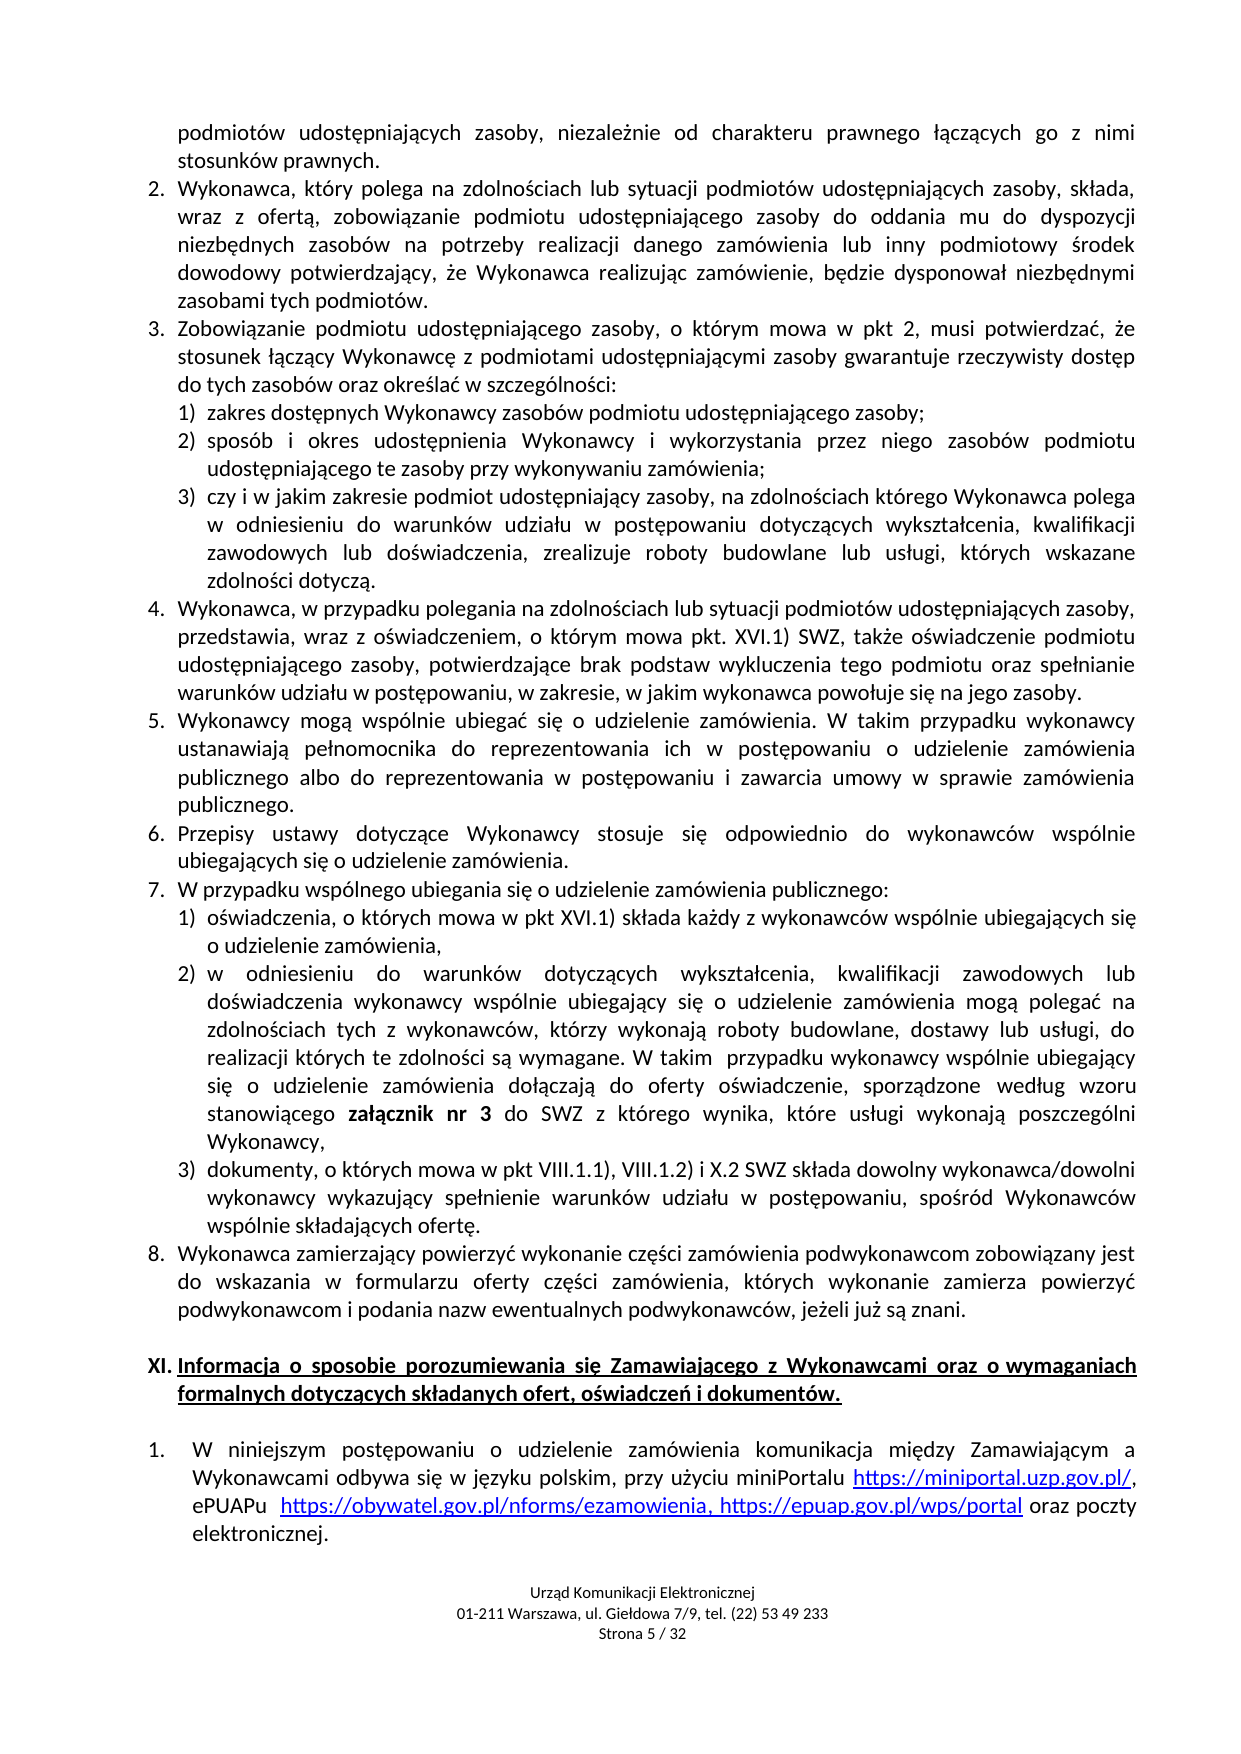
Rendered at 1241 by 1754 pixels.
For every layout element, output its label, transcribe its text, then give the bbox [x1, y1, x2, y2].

list zakres dostępnych Wykonawcy zasobów podmiotu udostępniającego zasoby; [177, 398, 1137, 426]
list Przepisy ustawy dotyczące Wykonawcy stosuje się odpowiednio do wykonawców wspólnie ubiegających się o udzielenie zamówienia. [148, 819, 1137, 875]
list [148, 118, 1137, 174]
list Zobowiązanie podmiotu udostępniającego zasoby, o którym mowa w pkt 2, musi potwierdzać, że stosunek łączący Wykonawcę z podmiotami udostępniającymi zasoby gwarantuje rzeczywisty dostęp do tych zasobów oraz określać w szczególności: [148, 314, 1137, 398]
list Wykonawca zamierzający powierzyć wykonanie części zamówienia podwykonawcom zobowiązany jest do wskazania w formularzu oferty części zamówienia, których wykonanie zamierza powierzyć podwykonawcom i podania nazw ewentualnych podwykonawców, jeżeli już są znani. [148, 1239, 1137, 1323]
list W niniejszym postępowaniu o udzielenie zamówienia komunikacja między Zamawiającym a Wykonawcami odbywa się w języku polskim, przy użyciu miniPortalu https://miniportal.uzp.gov.pl/, ePUAPu https://obywatel.gov.pl/nforms/ezamowienia, https://epuap.gov.pl/wps/portal oraz poczty elektronicznej. [148, 1435, 1137, 1547]
list W przypadku wspólnego ubiegania się o udzielenie zamówienia publicznego: [148, 875, 1137, 903]
list Informacja o sposobie porozumiewania się Zamawiającego z Wykonawcami oraz o wymaganiach formalnych dotyczących składanych ofert, oświadczeń i dokumentów. [148, 1351, 1137, 1407]
list czy i w jakim zakresie podmiot udostępniający zasoby, na zdolnościach którego Wykonawca polega w odniesieniu do warunków udziału w postępowaniu dotyczących wykształcenia, kwalifikacji zawodowych lub doświadczenia, zrealizuje roboty budowlane lub usługi, których wskazane zdolności dotyczą. [177, 482, 1137, 594]
list w odniesieniu do warunków dotyczących wykształcenia, kwalifikacji zawodowych lub doświadczenia wykonawcy wspólnie ubiegający się o udzielenie zamówienia mogą polegać na zdolnościach tych z wykonawców, którzy wykonają roboty budowlane, dostawy lub usługi, do realizacji których te zdolności są wymagane. W takim przypadku wykonawcy wspólnie ubiegający się o udzielenie zamówienia dołączają do oferty oświadczenie, sporządzone według wzoru stanowiącego załącznik nr 3 do SWZ z którego wynika, które usługi wykonają poszczególni Wykonawcy, [177, 959, 1137, 1155]
list sposób i okres udostępnienia Wykonawcy i wykorzystania przez niego zasobów podmiotu udostępniającego te zasoby przy wykonywaniu zamówienia; [177, 426, 1137, 482]
list Wykonawca, w przypadku polegania na zdolnościach lub sytuacji podmiotów udostępniających zasoby, przedstawia, wraz z oświadczeniem, o którym mowa pkt. XVI.1) SWZ, także oświadczenie podmiotu udostępniającego zasoby, potwierdzające brak podstaw wykluczenia tego podmiotu oraz spełnianie warunków udziału w postępowaniu, w zakresie, w jakim wykonawca powołuje się na jego zasoby. [148, 594, 1137, 707]
list Wykonawcy mogą wspólnie ubiegać się o udzielenie zamówienia. W takim przypadku wykonawcy ustanawiają pełnomocnika do reprezentowania ich w postępowaniu o udzielenie zamówienia publicznego albo do reprezentowania w postępowaniu i zawarcia umowy w sprawie zamówienia publicznego. [148, 707, 1137, 819]
list dokumenty, o których mowa w pkt VIII.1.1), VIII.1.2) i X.2 SWZ składa dowolny wykonawca/dowolni wykonawcy wykazujący spełnienie warunków udziału w postępowaniu, spośród Wykonawców wspólnie składających ofertę. [177, 1155, 1137, 1239]
list Wykonawca, który polega na zdolnościach lub sytuacji podmiotów udostępniających zasoby, składa, wraz z ofertą, zobowiązanie podmiotu udostępniającego zasoby do oddania mu do dyspozycji niezbędnych zasobów na potrzeby realizacji danego zamówienia lub inny podmiotowy środek dowodowy potwierdzający, że Wykonawca realizując zamówienie, będzie dysponował niezbędnymi zasobami tych podmiotów. [148, 174, 1137, 314]
list oświadczenia, o których mowa w pkt XVI.1) składa każdy z wykonawców wspólnie ubiegających się o udzielenie zamówienia, [177, 903, 1137, 959]
